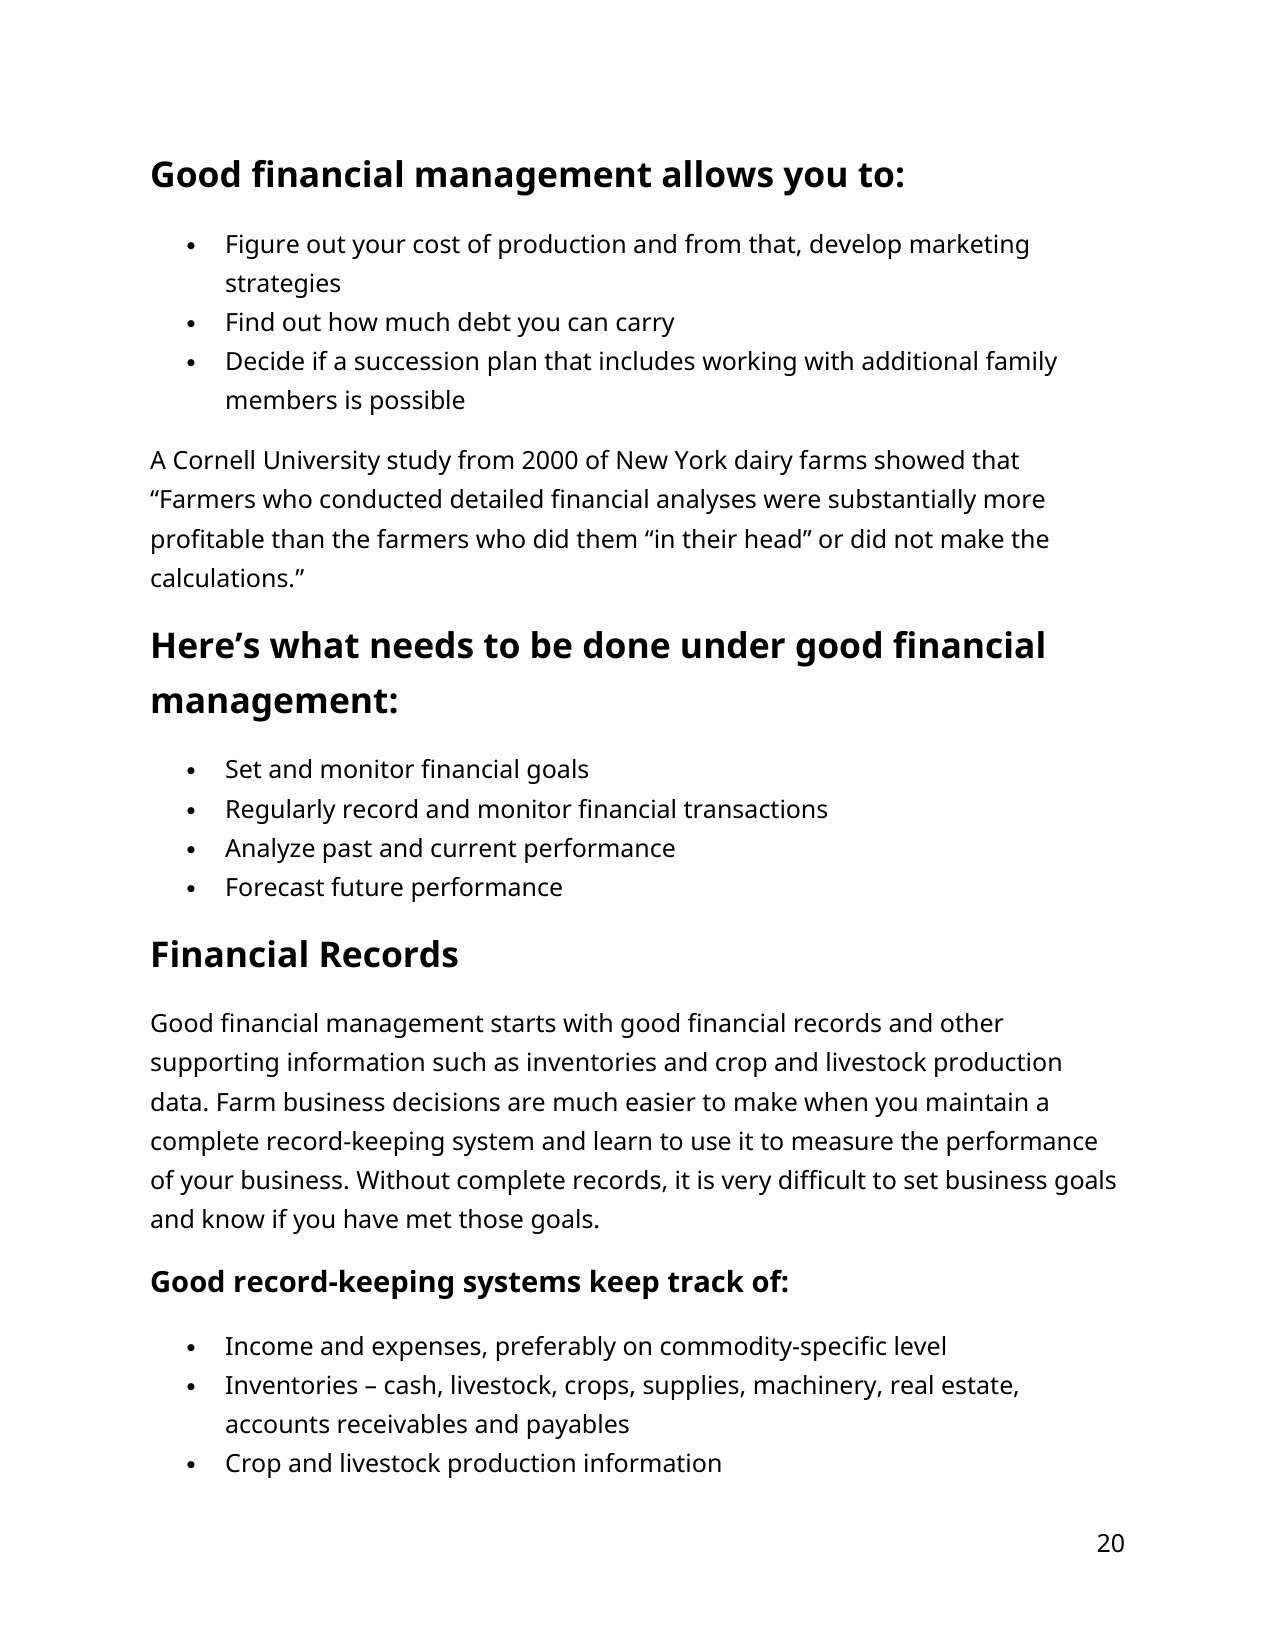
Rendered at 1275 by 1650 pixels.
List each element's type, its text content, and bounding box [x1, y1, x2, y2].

text A Cornell University study from 2000 of New York dairy farms showed that “Farmers who conducted detailed financial analyses were substantially more profitable than the farmers who did them “in their head” or did not make the calculations.” [150, 443, 1125, 594]
list Crop and livestock production information [187, 1446, 1125, 1480]
text Good financial management starts with good financial records and other supporting information such as inventories and crop and livestock production data. Farm business decisions are much easier to make when you maintain a complete record-keeping system and learn to use it to measure the performance of your business. Without complete records, it is very difficult to set business goals and know if you have met those goals. [150, 1006, 1125, 1236]
subtitle Here’s what needs to be done under good financial management: [150, 620, 1125, 724]
list Income and expenses, preferably on commodity-specific level [187, 1328, 1125, 1362]
list Forecast future performance [187, 869, 1125, 904]
list Find out how much debt you can carry [187, 304, 1125, 339]
list Analyze past and current performance [187, 830, 1125, 864]
subtitle Good financial management allows you to: [150, 150, 1125, 198]
list Figure out your cost of production and from that, develop marketing strategies [187, 226, 1125, 299]
list Set and monitor financial goals [187, 752, 1125, 786]
list Regularly record and monitor financial transactions [187, 791, 1125, 825]
subtitle Good record-keeping systems keep track of: [150, 1262, 1125, 1301]
subtitle Financial Records [150, 929, 1125, 978]
list Decide if a succession plan that includes working with additional family members is possible [187, 344, 1125, 417]
list Inventories – cash, livestock, crops, supplies, machinery, real estate, accounts receivables and payables [187, 1367, 1125, 1441]
